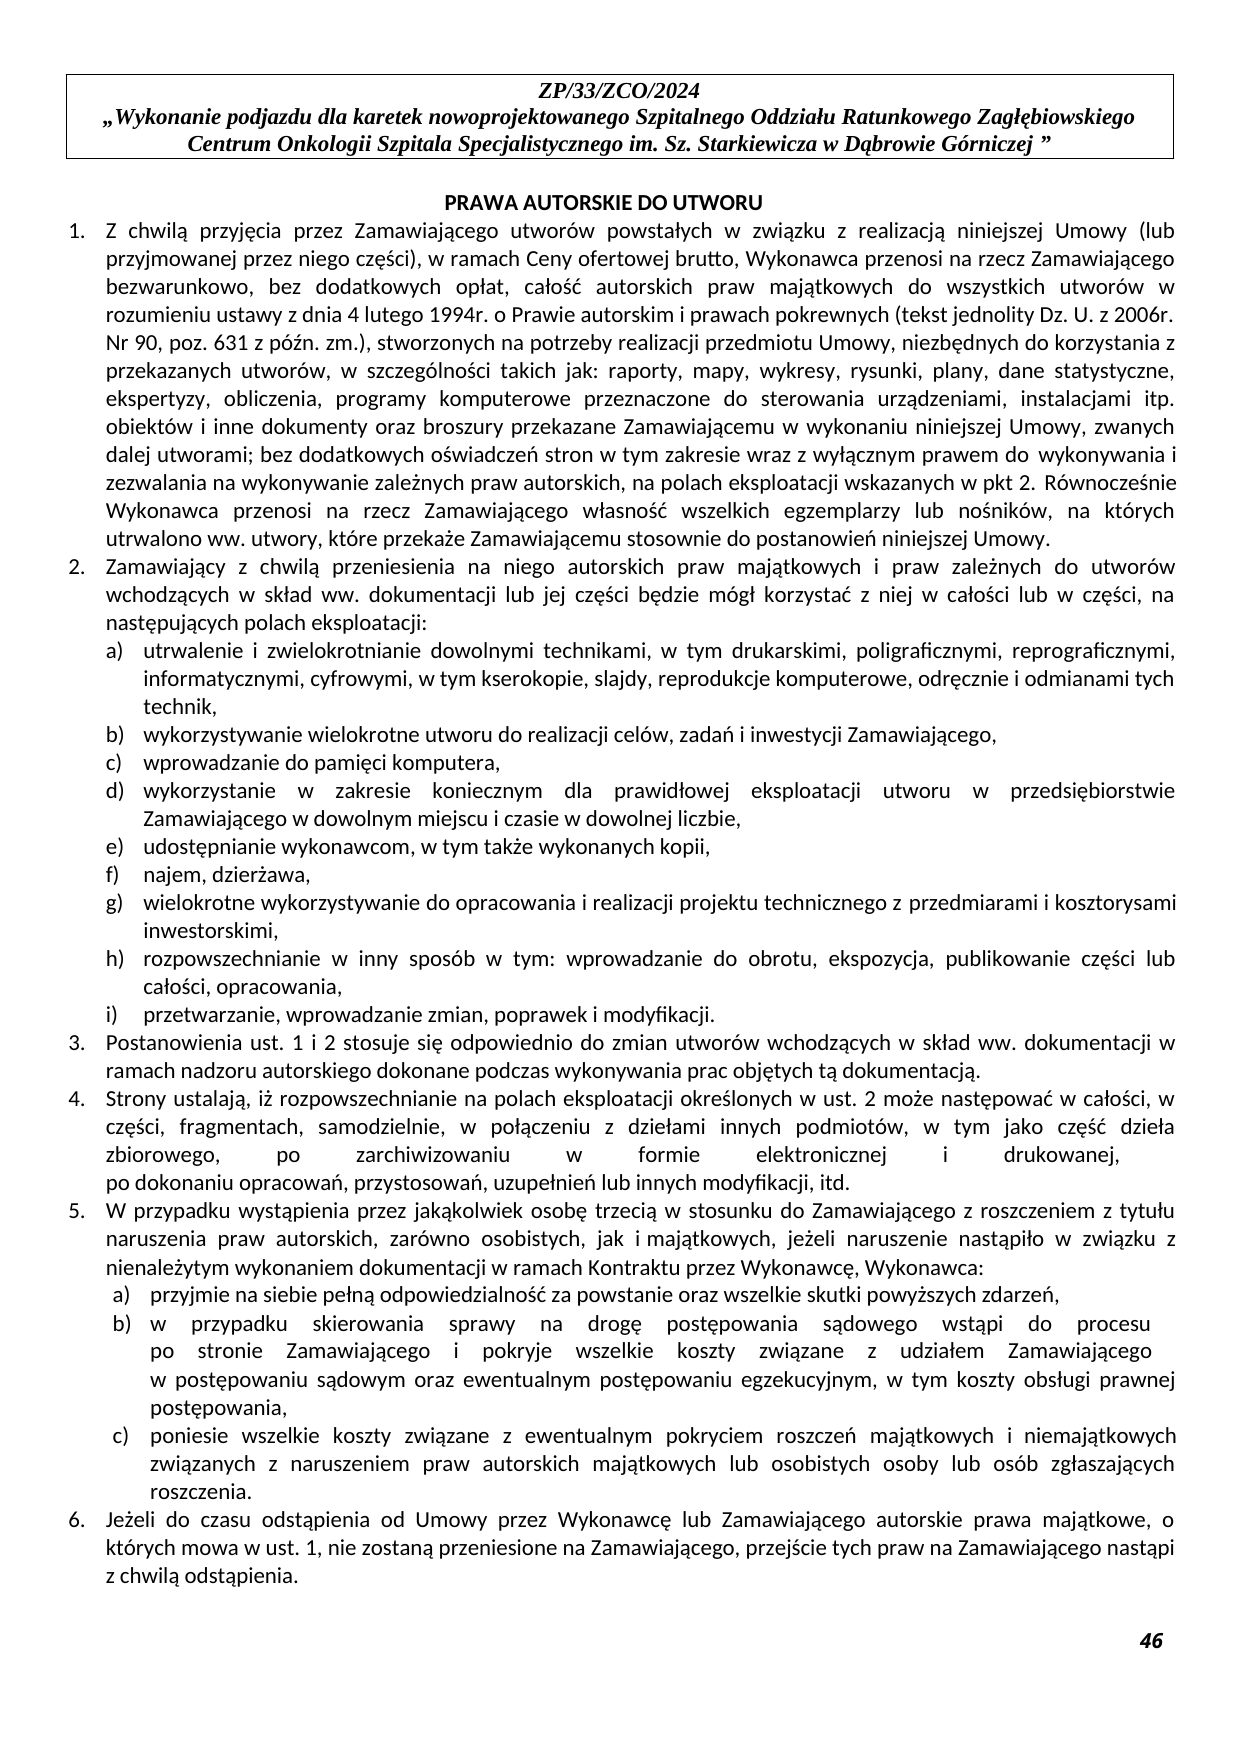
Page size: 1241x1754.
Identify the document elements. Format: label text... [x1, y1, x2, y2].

list wielokrotne wykorzystywanie do opracowania i realizacji projektu technicznego z przedmiarami i kosztorysami inwestorskimi, [106, 888, 1177, 944]
list poniesie wszelkie koszty związane z ewentualnym pokryciem roszczeń majątkowych i niemajątkowych związanych z naruszeniem praw autorskich majątkowych lub osobistych osoby lub osób zgłaszających roszczenia. [112, 1421, 1177, 1505]
list Jeżeli do czasu odstąpienia od Umowy przez Wykonawcę lub Zamawiającego autorskie prawa majątkowe, o których mowa w ust. 1, nie zostaną przeniesione na Zamawiającego, przejście tych praw na Zamawiającego nastąpi z chwilą odstąpienia. [68, 1505, 1177, 1589]
list wprowadzanie do pamięci komputera, [106, 748, 1177, 776]
list Zamawiający z chwilą przeniesienia na niego autorskich praw majątkowych i praw zależnych do utworów wchodzących w skład ww. dokumentacji lub jej części będzie mógł korzystać z niej w całości lub w części, na następujących polach eksploatacji: [68, 552, 1177, 636]
list udostępnianie wykonawcom, w tym także wykonanych kopii, [106, 832, 1177, 860]
list przyjmie na siebie pełną odpowiedzialność za powstanie oraz wszelkie skutki powyższych zdarzeń, [112, 1281, 1177, 1309]
list najem, dzierżawa, [106, 860, 1177, 888]
list Z chwilą przyjęcia przez Zamawiającego utworów powstałych w związku z realizacją niniejszej Umowy (lub przyjmowanej przez niego części), w ramach Ceny ofertowej brutto, Wykonawca przenosi na rzecz Zamawiającego bezwarunkowo, bez dodatkowych opłat, całość autorskich praw majątkowych do wszystkich utworów w rozumieniu ustawy z dnia 4 lutego 1994r. o Prawie autorskim i prawach pokrewnych (tekst jednolity Dz. U. z 2006r. Nr 90, poz. 631 z późn. zm.), stworzonych na potrzeby realizacji przedmiotu Umowy, niezbędnych do korzystania z przekazanych utworów, w szczególności takich jak: raporty, mapy, wykresy, rysunki, plany, dane statystyczne, ekspertyzy, obliczenia, programy komputerowe przeznaczone do sterowania urządzeniami, instalacjami itp. obiektów i inne dokumenty oraz broszury przekazane Zamawiającemu w wykonaniu niniejszej Umowy, zwanych dalej utworami; bez dodatkowych oświadczeń stron w tym zakresie wraz z wyłącznym prawem do wykonywania i zezwalania na wykonywanie zależnych praw autorskich, na polach eksploatacji wskazanych w pkt 2. Równocześnie Wykonawca przenosi na rzecz Zamawiającego własność wszelkich egzemplarzy lub nośników, na których utrwalono ww. utwory, które przekaże Zamawiającemu stosownie do postanowień niniejszej Umowy. [68, 216, 1177, 552]
list wykorzystanie w zakresie koniecznym dla prawidłowej eksploatacji utworu w przedsiębiorstwie Zamawiającego w dowolnym miejscu i czasie w dowolnej liczbie, [106, 776, 1177, 832]
list wykorzystywanie wielokrotne utworu do realizacji celów, zadań i inwestycji Zamawiającego, [106, 720, 1177, 748]
list rozpowszechnianie w inny sposób w tym: wprowadzanie do obrotu, ekspozycja, publikowanie części lub całości, opracowania, [106, 944, 1177, 1000]
list przetwarzanie, wprowadzanie zmian, poprawek i modyfikacji. [106, 1000, 1177, 1028]
list Strony ustalają, iż rozpowszechnianie na polach eksploatacji określonych w ust. 2 może następować w całości, w części, fragmentach, samodzielnie, w połączeniu z dziełami innych podmiotów, w tym jako część dzieła zbiorowego, po zarchiwizowaniu w formie elektronicznej i drukowanej, po dokonaniu opracowań, przystosowań, uzupełnień lub innych modyfikacji, itd. [68, 1084, 1177, 1197]
list W przypadku wystąpienia przez jakąkolwiek osobę trzecią w stosunku do Zamawiającego z roszczeniem z tytułu naruszenia praw autorskich, zarówno osobistych, jak i majątkowych, jeżeli naruszenie nastąpiło w związku z nienależytym wykonaniem dokumentacji w ramach Kontraktu przez Wykonawcę, Wykonawca: [68, 1197, 1177, 1281]
list Postanowienia ust. 1 i 2 stosuje się odpowiednio do zmian utworów wchodzących w skład ww. dokumentacji w ramach nadzoru autorskiego dokonane podczas wykonywania prac objętych tą dokumentacją. [68, 1028, 1177, 1084]
list w przypadku skierowania sprawy na drogę postępowania sądowego wstąpi do procesu po stronie Zamawiającego i pokryje wszelkie koszty związane z udziałem Zamawiającego w postępowaniu sądowym oraz ewentualnym postępowaniu egzekucyjnym, w tym koszty obsługi prawnej postępowania, [112, 1309, 1177, 1421]
list utrwalenie i zwielokrotnianie dowolnymi technikami, w tym drukarskimi, poligraficznymi, reprograficznymi, informatycznymi, cyfrowymi, w tym kserokopie, slajdy, reprodukcje komputerowe, odręcznie i odmianami tych technik, [106, 636, 1177, 720]
text PRAWA AUTORSKIE DO UTWORU [31, 188, 1177, 216]
